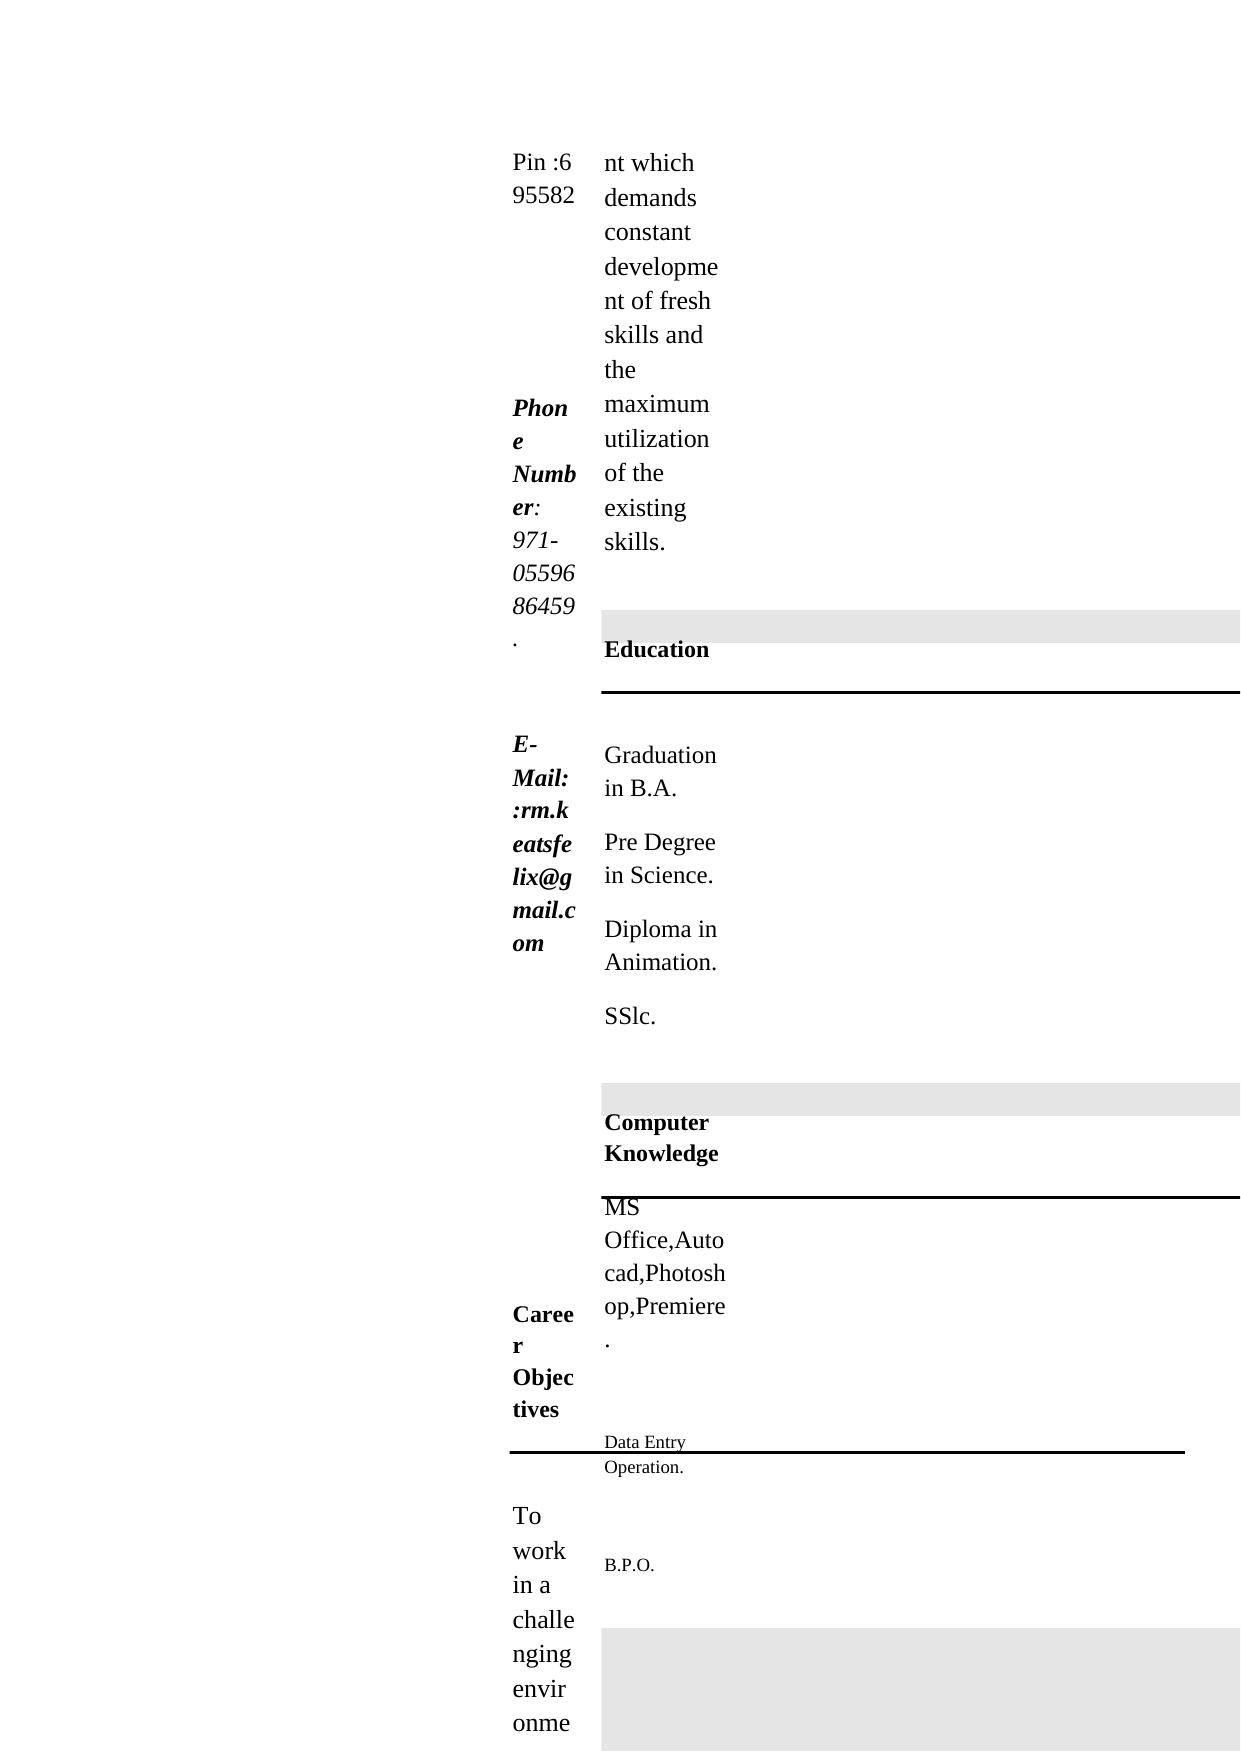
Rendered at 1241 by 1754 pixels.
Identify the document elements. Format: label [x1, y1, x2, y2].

picture [601, 1083, 1241, 1116]
picture [601, 610, 1241, 643]
picture [601, 1628, 1241, 1751]
